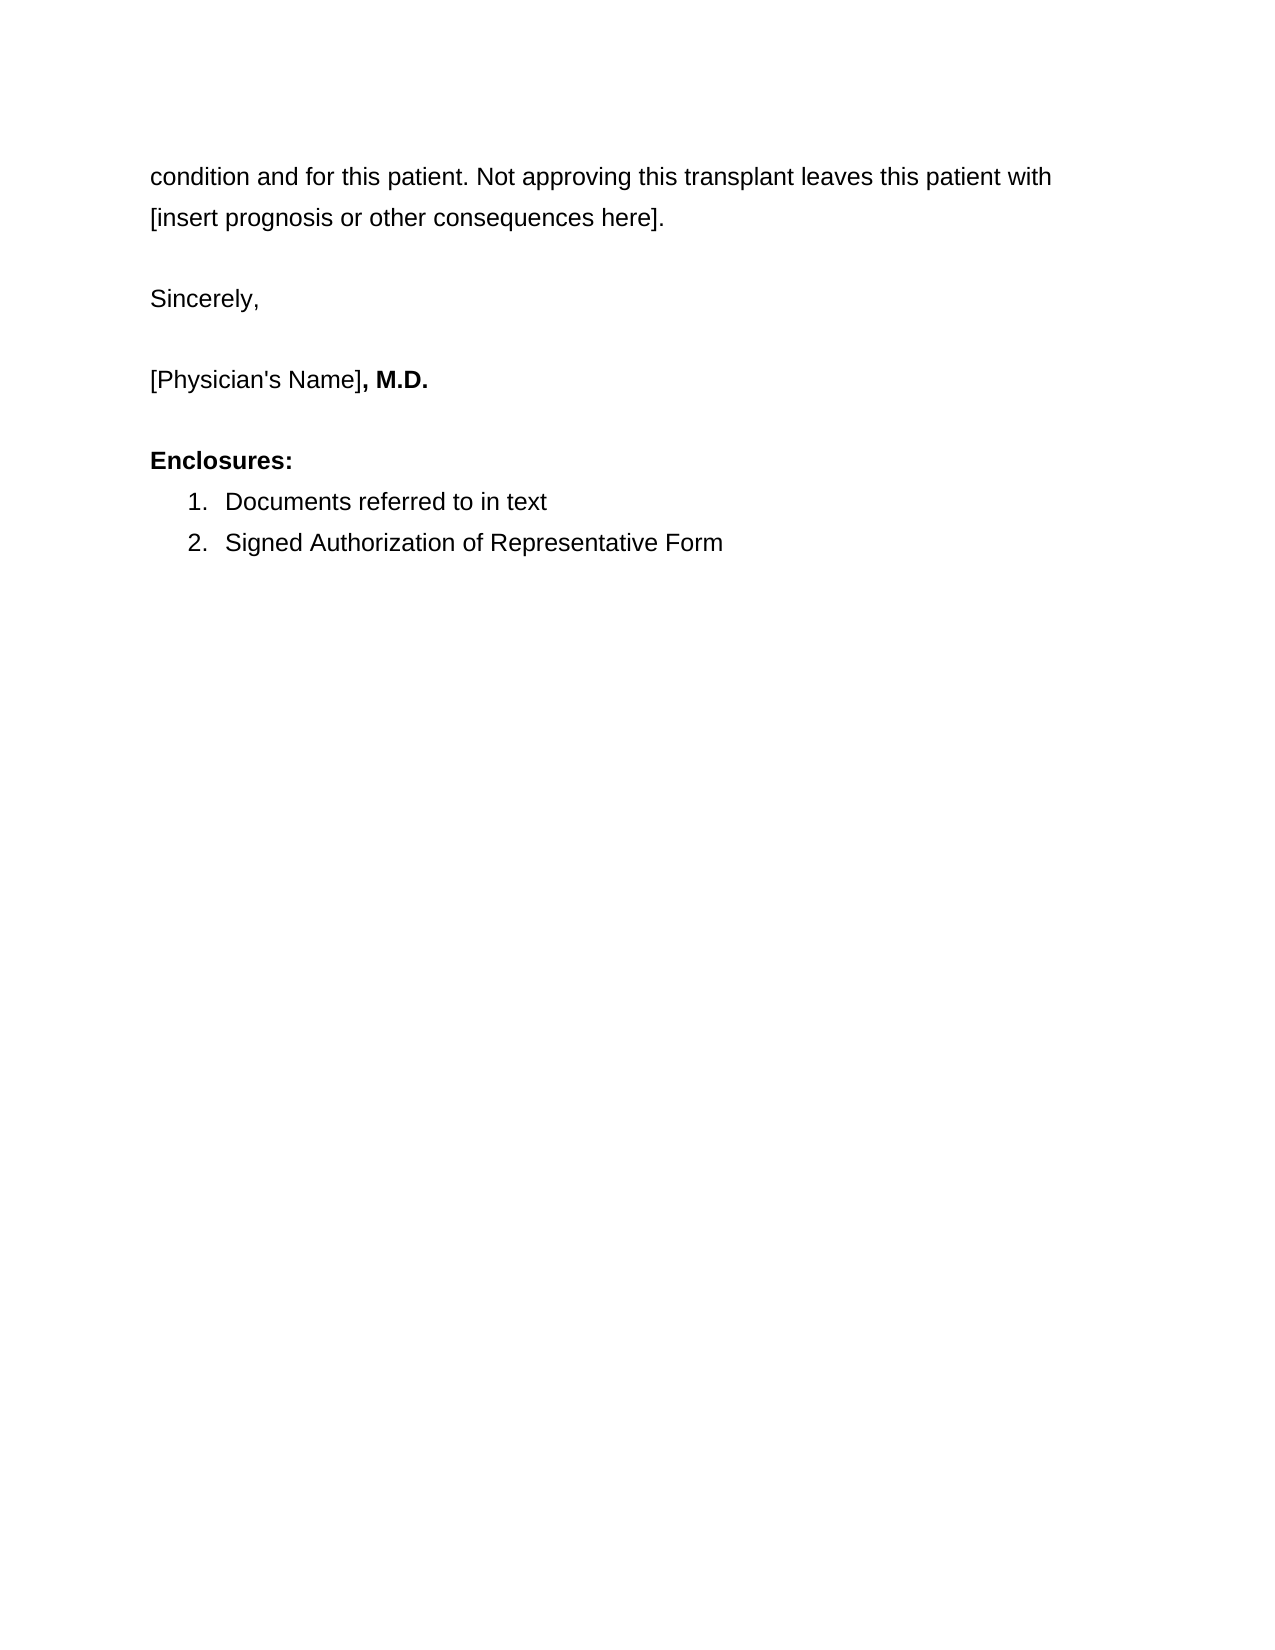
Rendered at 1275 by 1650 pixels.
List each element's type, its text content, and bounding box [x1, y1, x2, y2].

list Signed Authorization of Representative Form [187, 516, 1125, 556]
text [Physician's Name], M.D. [150, 353, 1125, 394]
text Sincerely, [150, 272, 1125, 312]
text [150, 150, 1125, 231]
text Enclosures: [150, 434, 1125, 475]
list Documents referred to in text [187, 475, 1125, 516]
